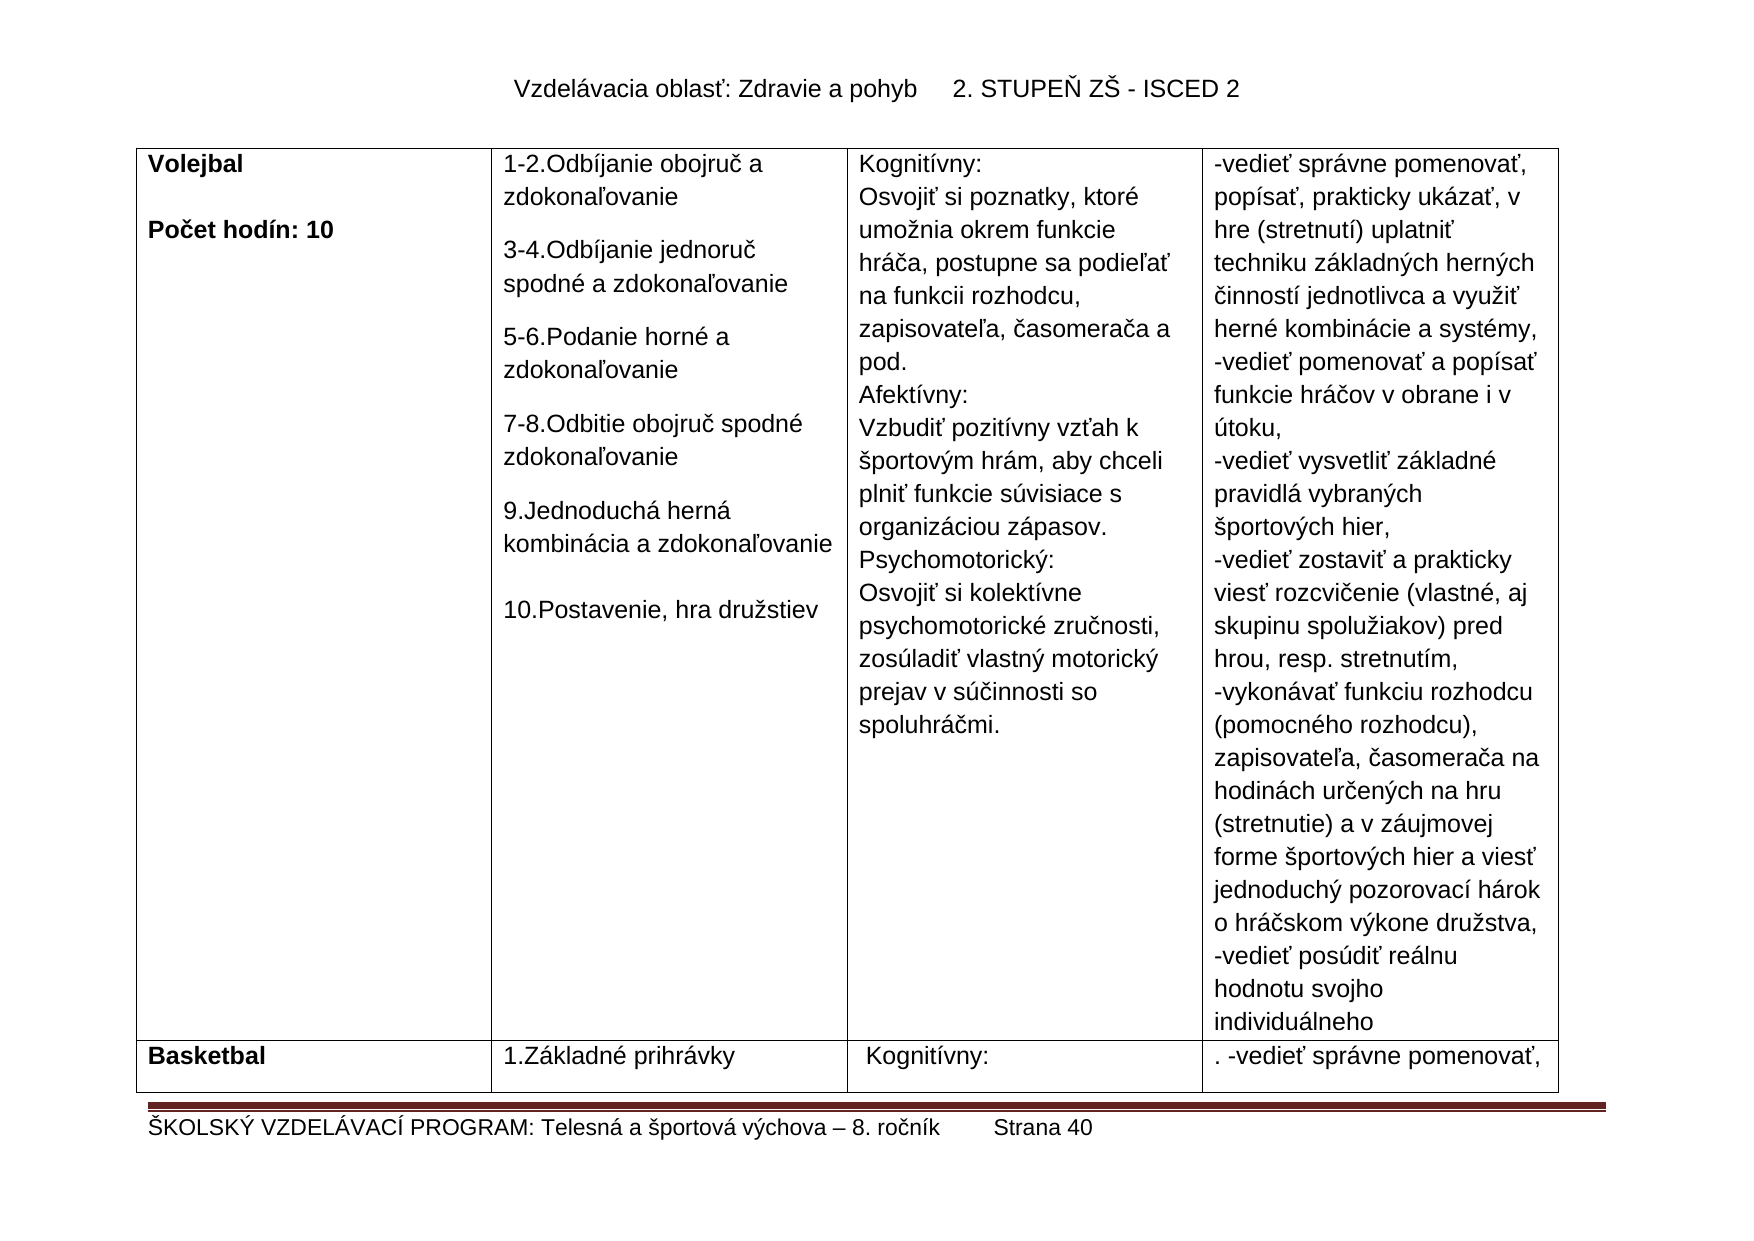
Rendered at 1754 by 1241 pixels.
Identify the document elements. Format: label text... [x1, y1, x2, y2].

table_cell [848, 1041, 1202, 1092]
table_cell 1-2.Odbíjanie obojruč a zdokonaľovanie 3-4.Odbíjanie jednoruč spodné a zdokonaľovanie 5-6.Podanie horné a zdokonaľovanie 7-8.Odbitie obojruč spodné zdokonaľovanie 9.Jednoduchá herná kombinácia a zdokonaľovanie 10.Postavenie, hra družstiev [492, 149, 847, 1040]
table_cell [1203, 1041, 1558, 1092]
table_cell Volejbal Počet hodín: 10 [137, 149, 491, 1040]
table_cell -vedieť správne pomenovať, popísať, prakticky ukázať, v hre (stretnutí) uplatniť techniku základných herných činností jednotlivca a využiť herné kombinácie a systémy, -vedieť pomenovať a popísať funkcie hráčov v obrane i v útoku, -vedieť vysvetliť základné pravidlá vybraných športových hier, -vedieť zostaviť a prakticky viesť rozcvičenie (vlastné, aj skupinu spolužiakov) pred hrou, resp. stretnutím, -vykonávať funkciu rozhodcu (pomocného rozhodcu), zapisovateľa, časomerača na hodinách určených na hru (stretnutie) a v záujmovej forme športových hier a viesť jednoduchý pozorovací hárok o hráčskom výkone družstva, -vedieť posúdiť reálnu hodnotu svojho individuálneho [1203, 149, 1558, 1040]
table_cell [137, 1041, 491, 1092]
table_cell Kognitívny: Osvojiť si poznatky, ktoré umožnia okrem funkcie hráča, postupne sa podieľať na funkcii rozhodcu, zapisovateľa, časomerača a pod. Afektívny: Vzbudiť pozitívny vzťah k športovým hrám, aby chceli plniť funkcie súvisiace s organizáciou zápasov. Psychomotorický: Osvojiť si kolektívne psychomotorické zručnosti, zosúladiť vlastný motorický prejav v súčinnosti so spoluhráčmi. [848, 149, 1202, 1040]
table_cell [492, 1041, 847, 1092]
